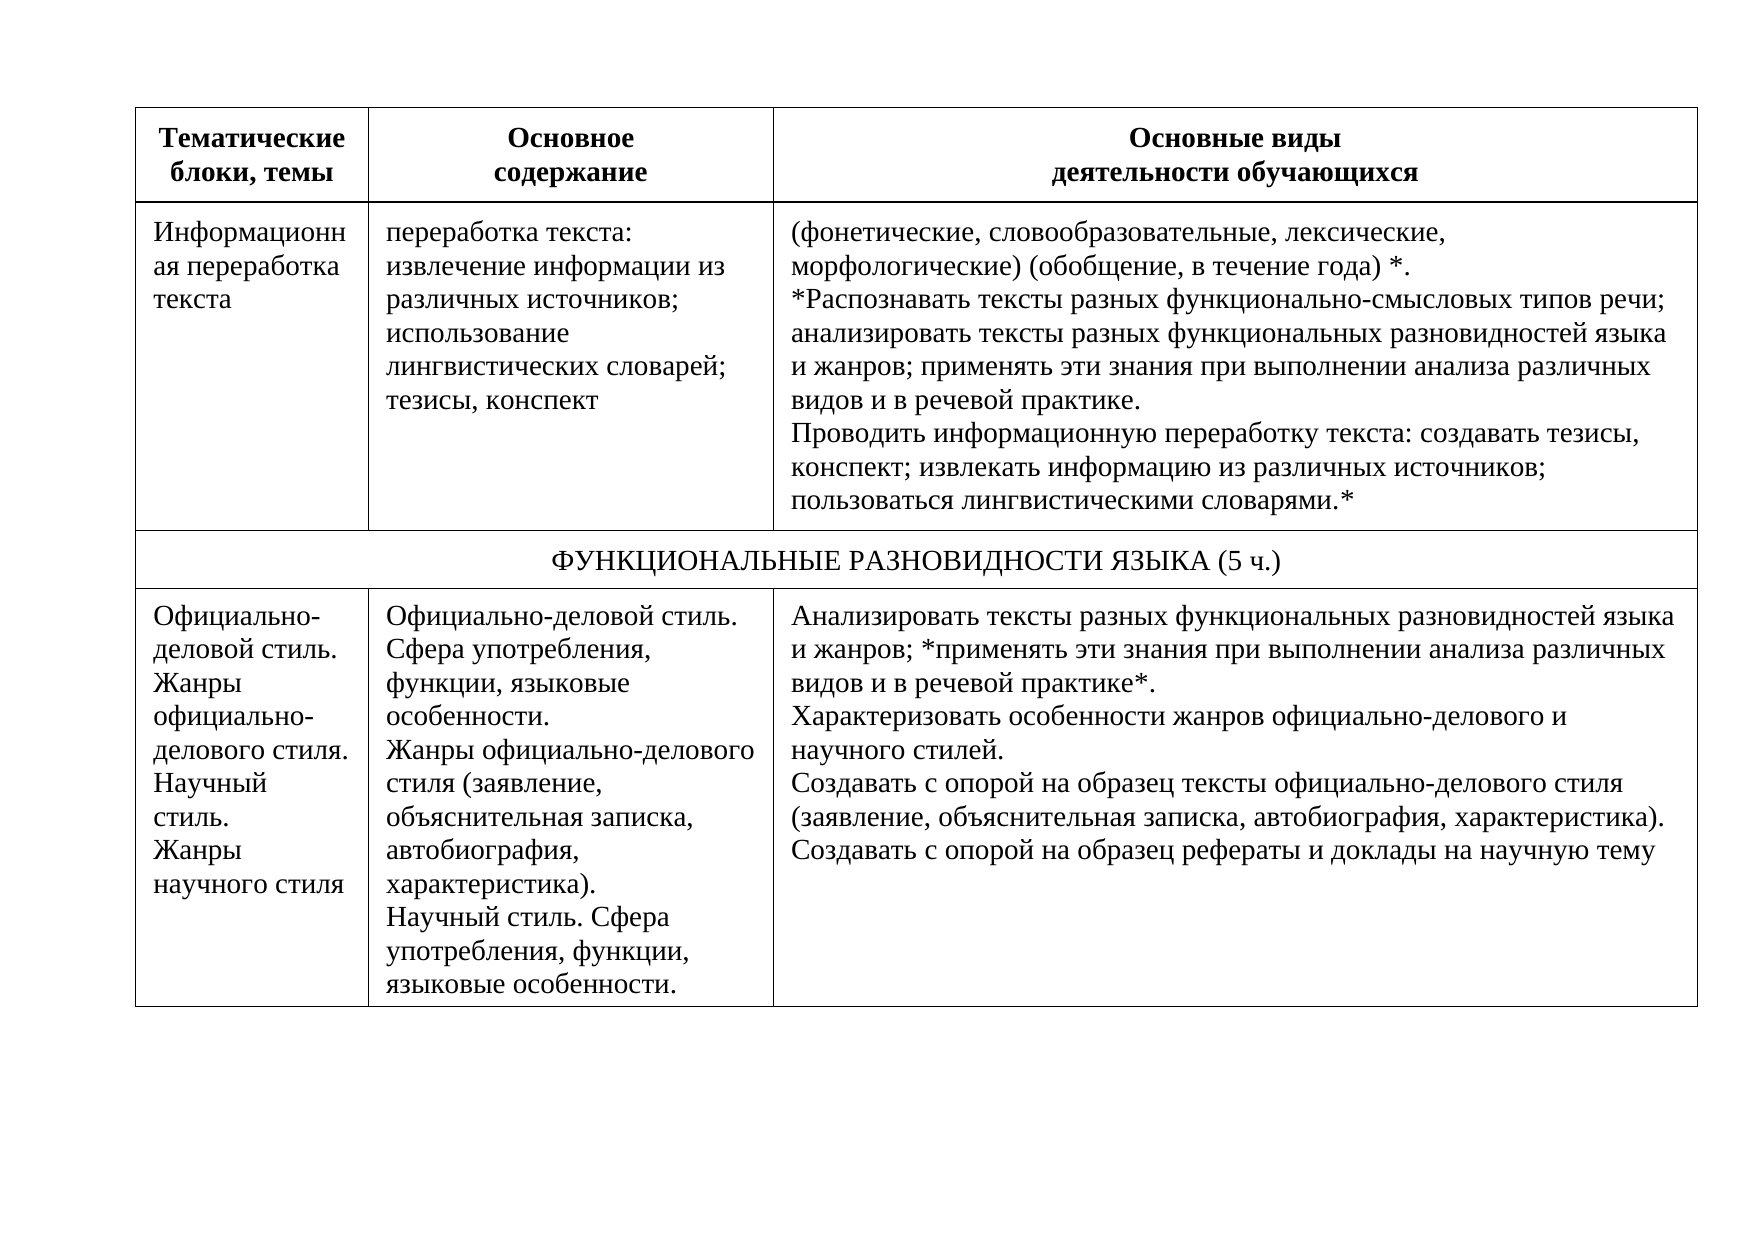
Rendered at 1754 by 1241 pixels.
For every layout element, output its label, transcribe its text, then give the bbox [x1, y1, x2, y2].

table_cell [774, 589, 1697, 1006]
table_header Основное содержание [369, 108, 773, 201]
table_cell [136, 203, 368, 530]
table_cell ФУНКЦИОНАЛЬНЫЕ РАЗНОВИДНОСТИ ЯЗЫКА (5 ч.) [136, 531, 1697, 588]
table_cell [369, 589, 773, 1006]
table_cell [369, 203, 773, 530]
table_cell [136, 589, 368, 1006]
table_header Основные виды деятельности обучающихся [774, 108, 1697, 201]
table_header Тематические блоки, темы [136, 108, 368, 201]
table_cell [774, 203, 1697, 530]
